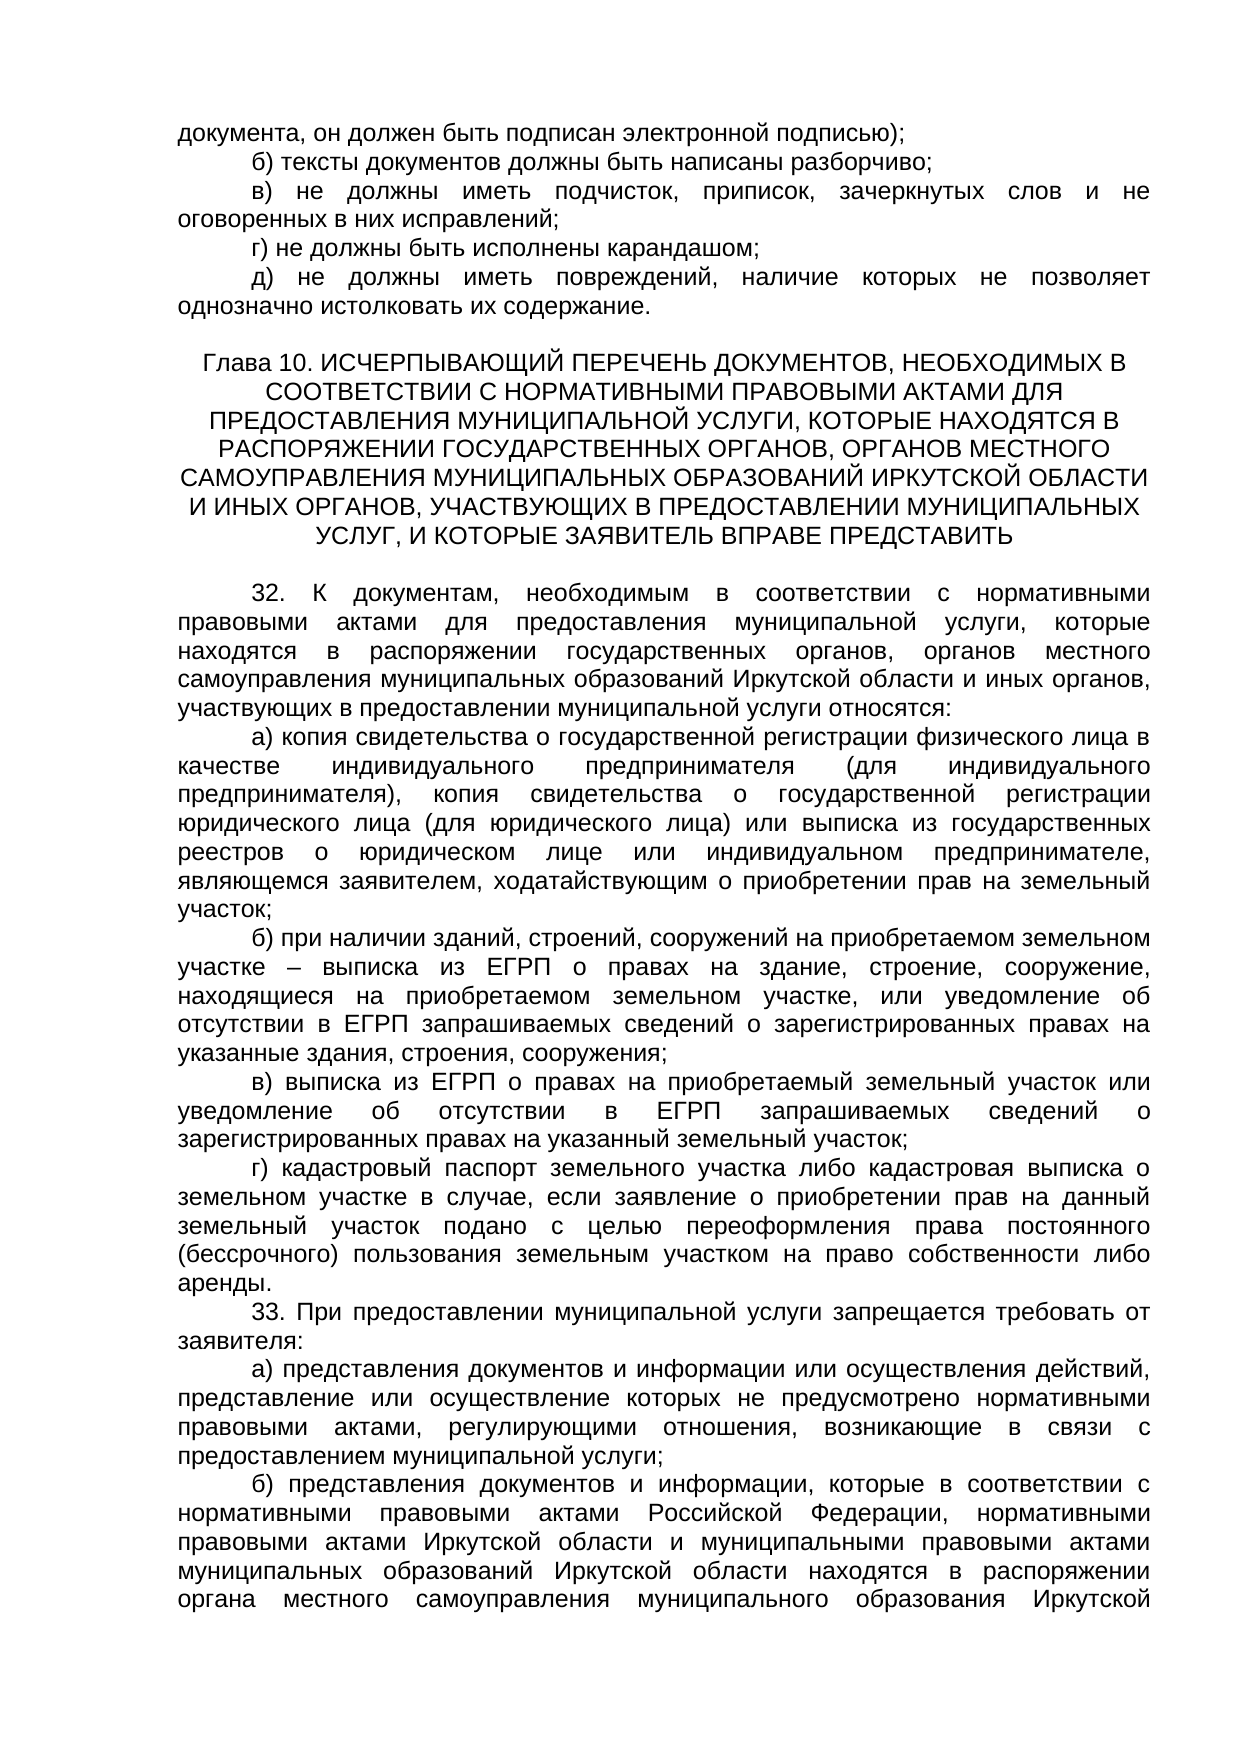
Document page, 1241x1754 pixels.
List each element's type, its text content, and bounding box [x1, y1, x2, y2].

text б) тексты документов должны быть написаны разборчиво; [177, 147, 1152, 176]
text 33. При предоставлении муниципальной услуги запрещается требовать от заявителя: [177, 1297, 1152, 1354]
text г) не должны быть исполнены карандашом; [177, 233, 1152, 262]
text в) не должны иметь подчисток, приписок, зачеркнутых слов и не оговоренных в них исправлений; [177, 176, 1152, 233]
text д) не должны иметь повреждений, наличие которых не позволяет однозначно истолковать их содержание. [177, 262, 1152, 319]
text а) представления документов и информации или осуществления действий, представление или осуществление которых не предусмотрено нормативными правовыми актами, регулирующими отношения, возникающие в связи с предоставлением муниципальной услуги; [177, 1354, 1152, 1469]
text г) кадастровый паспорт земельного участка либо кадастровая выписка о земельном участке в случае, если заявление о приобретении прав на данный земельный участок подано с целью переоформления права постоянного (бессрочного) пользования земельным участком на право собственности либо аренды. [177, 1153, 1152, 1297]
text Глава 10. ИСЧЕРПЫВАЮЩИЙ Перечень документов, необходимых в соответствии с нормативными правовыми актами для предоставления МУНИЦИПАЛЬНой услуги, которые находятся в распоряжении государственных органов, органов местного самоуправления муниципальных образований Иркутской области и иных органов, участвующих в предоставлении МУНИЦИПАЛЬНЫХ услуг, и которые заявитель вправе представить [177, 348, 1152, 549]
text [177, 1469, 1152, 1613]
text 32. К документам, необходимым в соответствии с нормативными правовыми актами для предоставления муниципальной услуги, которые находятся в распоряжении государственных органов, органов местного самоуправления муниципальных образований Иркутской области и иных органов, участвующих в предоставлении муниципальной услуги относятся: [177, 578, 1152, 722]
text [177, 118, 1152, 147]
text в) выписка из ЕГРП о правах на приобретаемый земельный участок или уведомление об отсутствии в ЕГРП запрашиваемых сведений о зарегистрированных правах на указанный земельный участок; [177, 1067, 1152, 1153]
text б) при наличии зданий, строений, сооружений на приобретаемом земельном участке – выписка из ЕГРП о правах на здание, строение, сооружение, находящиеся на приобретаемом земельном участке, или уведомление об отсутствии в ЕГРП запрашиваемых сведений о зарегистрированных правах на указанные здания, строения, сооружения; [177, 923, 1152, 1067]
text а) копия свидетельства о государственной регистрации физического лица в качестве индивидуального предпринимателя (для индивидуального предпринимателя), копия свидетельства о государственной регистрации юридического лица (для юридического лица) или выписка из государственных реестров о юридическом лице или индивидуальном предпринимателе, являющемся заявителем, ходатайствующим о приобретении прав на земельный участок; [177, 722, 1152, 923]
